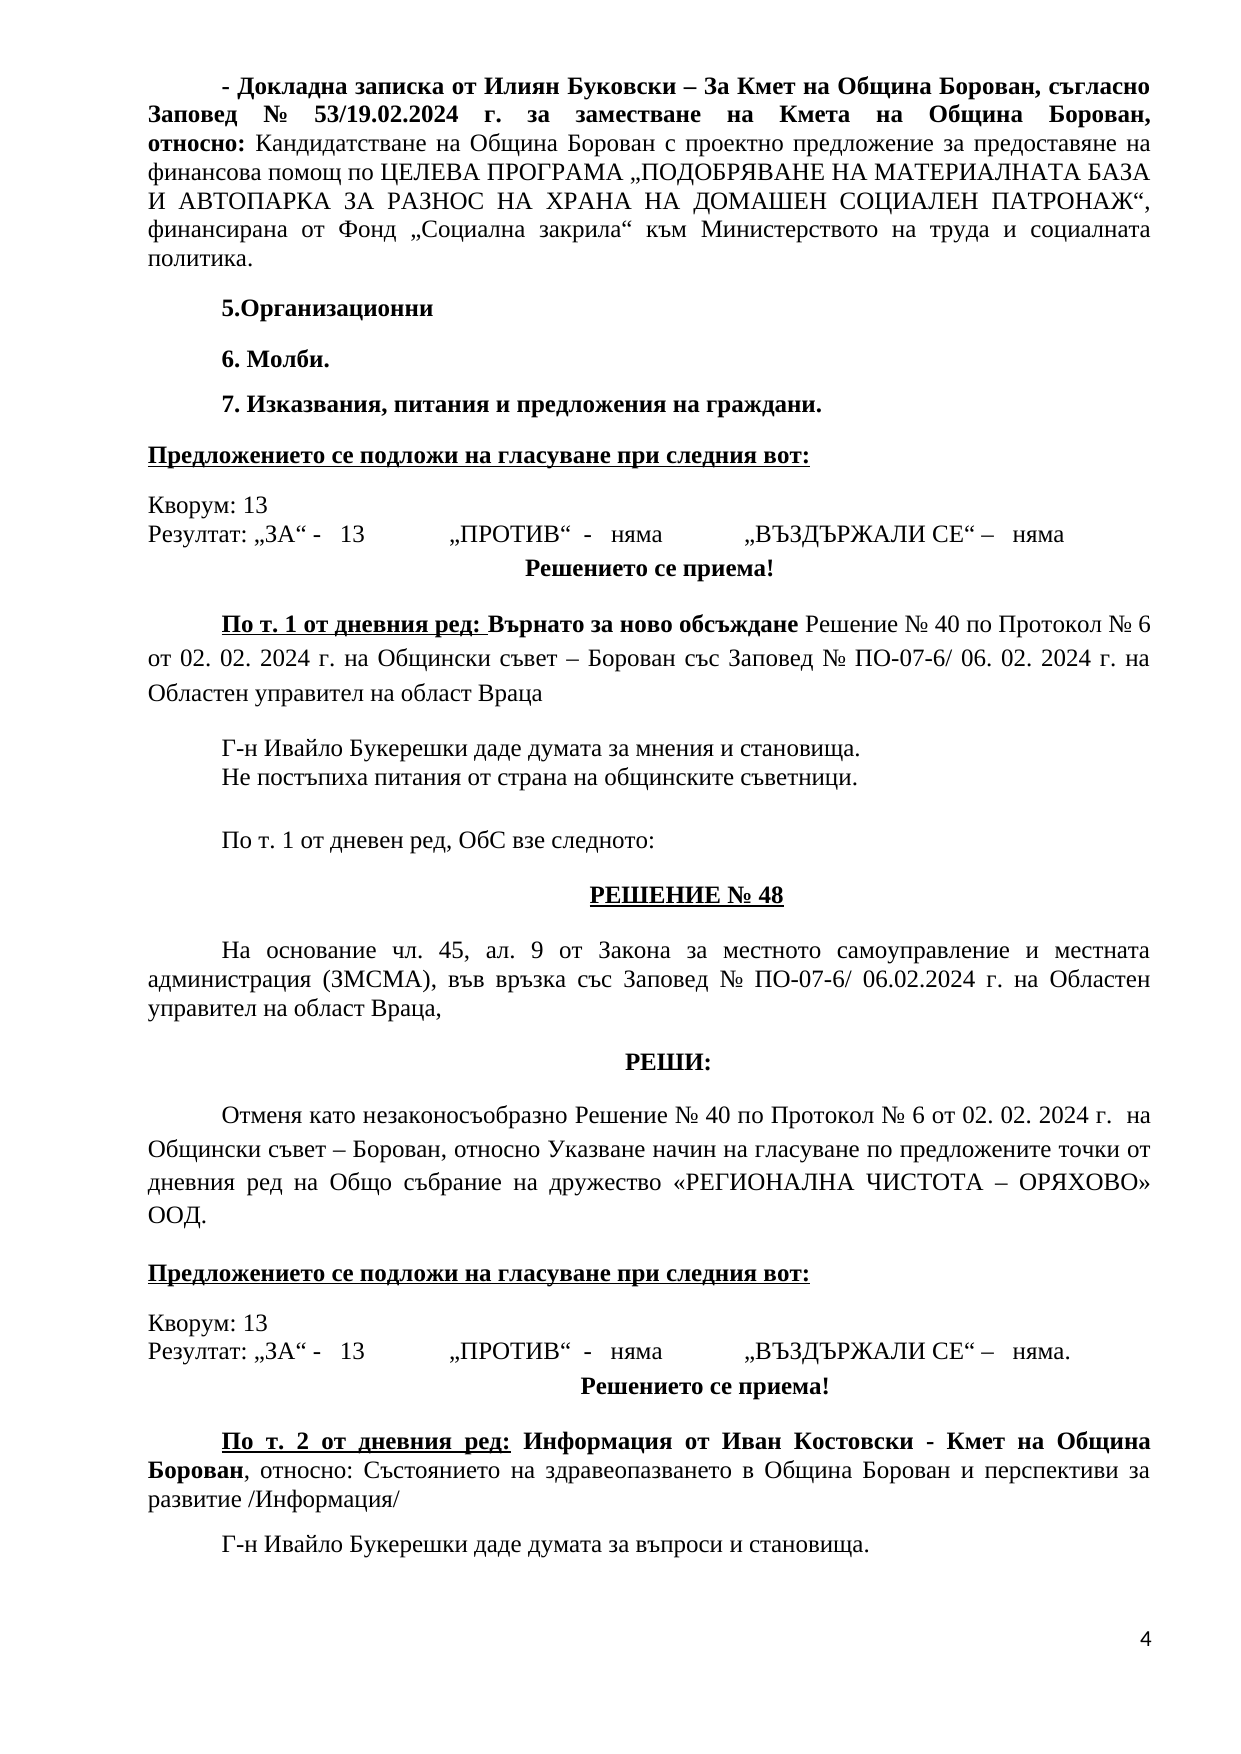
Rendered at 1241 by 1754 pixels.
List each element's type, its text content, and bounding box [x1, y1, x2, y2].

text По т. 1 от дневен ред, ОбС взе следното: [148, 825, 1152, 854]
text Отменя като незаконосъобразно Решение № 40 по Протокол № 6 от 02. 02. 2024 г. на Общински съвет – Борован, относно Указване начин на гласуване по предложените точки от дневния ред на Общо събрание на дружество «РЕГИОНАЛНА ЧИСТОТА – ОРЯХОВО» ООД. [148, 1101, 1152, 1229]
text Кворум: 13 [148, 1308, 1152, 1336]
text Не постъпиха питания от страна на общинските съветници. [148, 762, 1152, 791]
text Резултат: „ЗА“ - 13 „ПРОТИВ“ - няма „ВЪЗДЪРЖАЛИ СЕ“ – няма. [148, 1336, 1152, 1365]
text РЕШИ: [148, 1047, 1152, 1076]
text Кворум: 13 [148, 490, 1152, 519]
text 6. Молби. [148, 344, 1152, 373]
list Решението се приема! [259, 1371, 1152, 1399]
text По т. 2 от дневния ред: Информация от Иван Костовски - Кмет на Община Борован, относно: Състоянието на здравеопазването в Община Борован и перспективи за развитие /Информация/ [148, 1426, 1152, 1512]
text Предложението се подложи на гласуване при следния вот: [148, 441, 1152, 469]
text РЕШЕНИЕ № 48 [148, 880, 1152, 909]
text По т. 1 от дневния ред: Върнато за ново обсъждане Решение № 40 по Протокол № 6 от 02. 02. 2024 г. на Общински съвет – Борован със Заповед № ПО-07-6/ 06. 02. 2024 г. на Областен управител на област Враца [148, 609, 1152, 706]
text Предложението се подложи на гласуване при следния вот: [148, 1258, 1152, 1287]
text На основание чл. 45, ал. 9 от Закона за местното самоуправление и местната администрация (ЗМСМА), във връзка със Заповед № ПО-07-6/ 06.02.2024 г. на Областен управител на област Враца, [148, 936, 1152, 1022]
text 5.Организационни [148, 293, 1152, 322]
text Резултат: „ЗА“ - 13 „ПРОТИВ“ - няма „ВЪЗДЪРЖАЛИ СЕ“ – няма [148, 519, 1152, 548]
text Г-н Ивайло Букерешки даде думата за въпроси и становища. [148, 1529, 1152, 1558]
text 7. Изказвания, питания и предложения на граждани. [148, 389, 1152, 418]
text Г-н Ивайло Букерешки даде думата за мнения и становища. [148, 733, 1152, 762]
text Решението се приема! [148, 553, 1152, 582]
text - Докладна записка от Илиян Буковски – За Кмет на Община Борован, съгласно Заповед № 53/19.02.2024 г. за заместване на Кмета на Община Борован, относно: Кандидатстване на Община Борован с проектно предложение за предоставяне на финансова помощ по ЦЕЛЕВА ПРОГРАМА „ПОДОБРЯВАНЕ НА МАТЕРИАЛНАТА БАЗА И АВТОПАРКА ЗА РАЗНОС НА ХРАНА НА ДОМАШЕН СОЦИАЛЕН ПАТРОНАЖ“, финансирана от Фонд „Социална закрила“ към Министерството на труда и социалната политика. [148, 71, 1152, 272]
